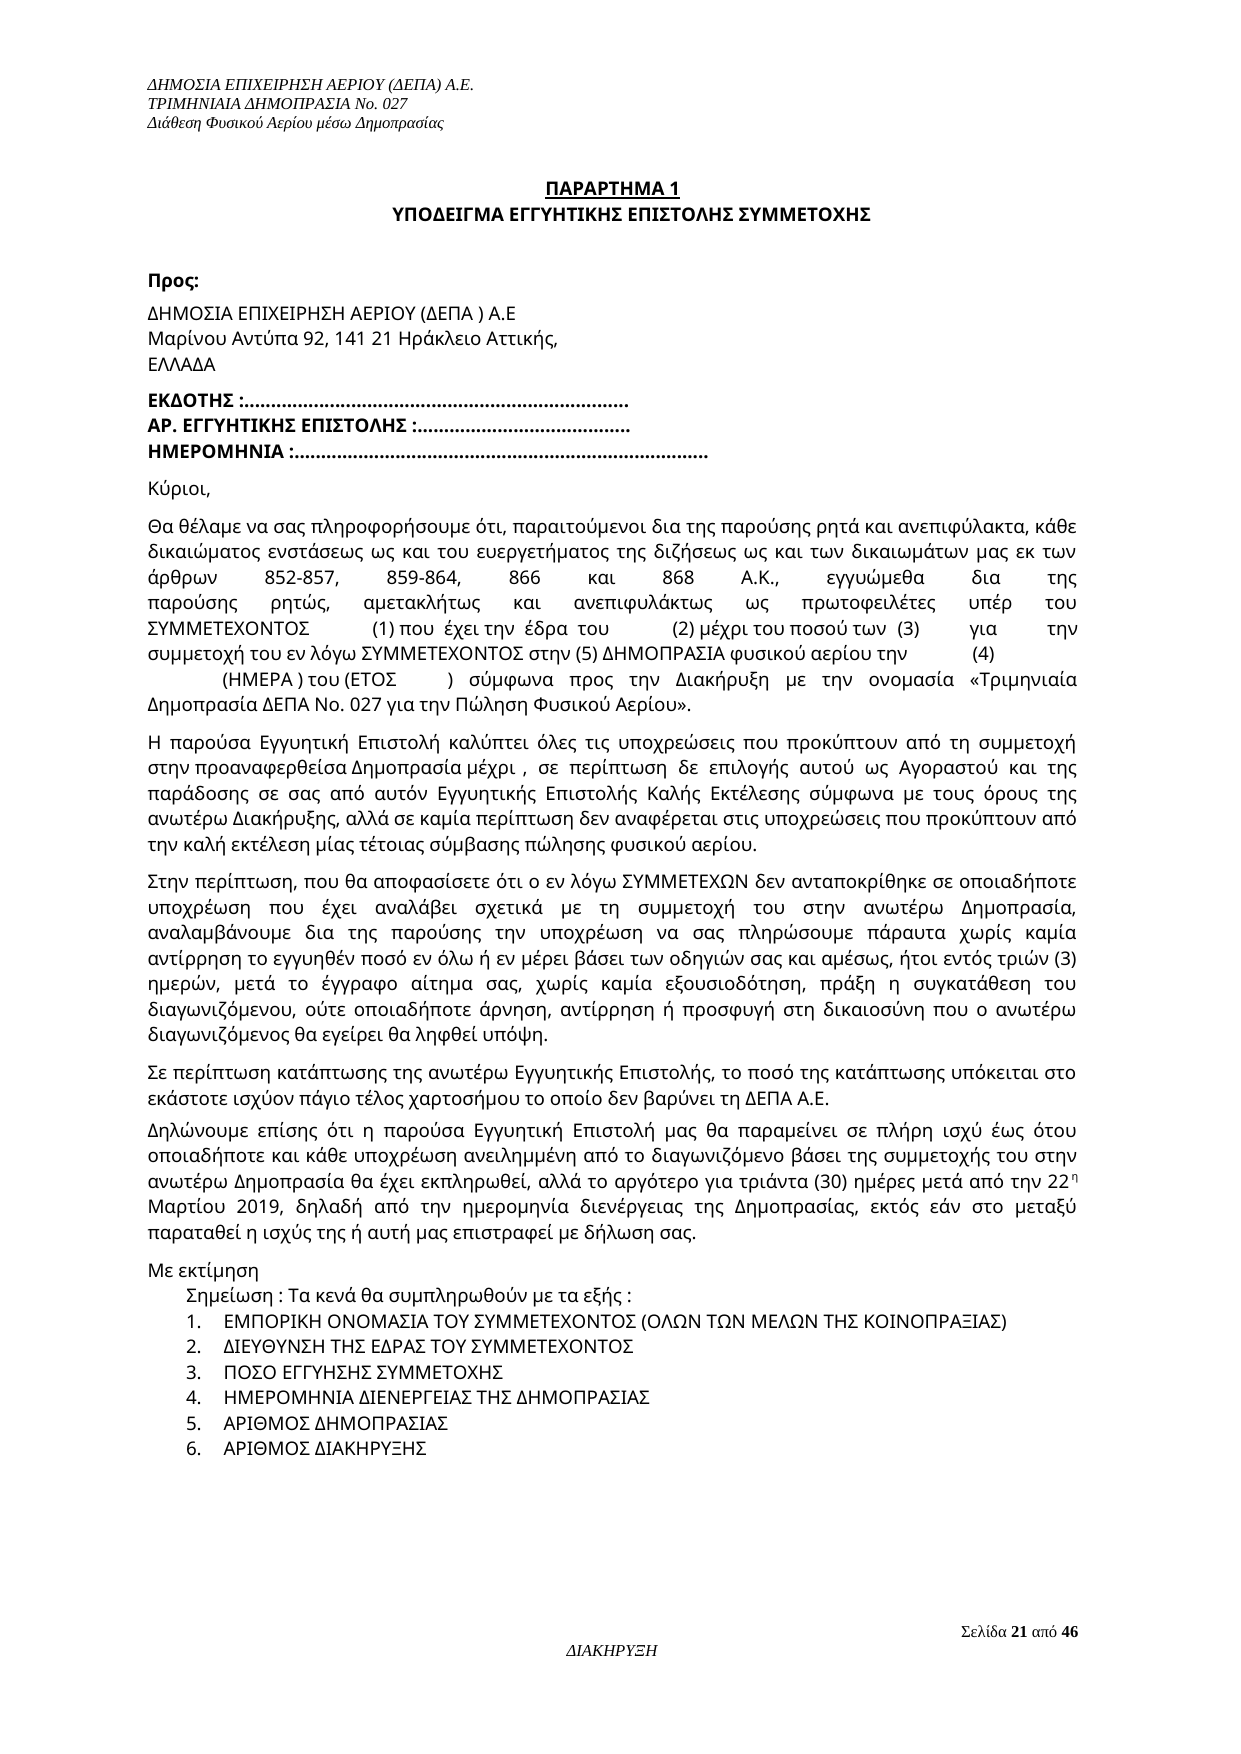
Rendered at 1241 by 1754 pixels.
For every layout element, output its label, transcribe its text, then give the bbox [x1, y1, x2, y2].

list ΑΡΙΘΜΟΣ ΔΙΑΚΗΡΥΞΗΣ [186, 1436, 1078, 1461]
list ΕΜΠΟΡΙΚΗ ΟΝΟΜΑΣΙΑ ΤΟΥ ΣΥΜΜΕΤΕΧΟΝΤΟΣ (ΟΛΩΝ ΤΩΝ ΜΕΛΩΝ ΤΗΣ ΚΟΙΝΟΠΡΑΞΙΑΣ) [186, 1308, 1078, 1333]
text Η παρούσα Εγγυητική Επιστολή καλύπτει όλες τις υποχρεώσεις που προκύπτουν από τη συμμετοχή στην προαναφερθείσα Δημοπρασία μέχρι , σε περίπτωση δε επιλογής αυτού ως Αγοραστού και της παράδοσης σε σας από αυτόν Εγγυητικής Επιστολής Καλής Εκτέλεσης σύμφωνα με τους όρους της ανωτέρω Διακήρυξης, αλλά σε καμία περίπτωση δεν αναφέρεται στις υποχρεώσεις που προκύπτουν από την καλή εκτέλεση μίας τέτοιας σύμβασης πώλησης φυσικού αερίου. [147, 729, 1078, 857]
text Κύριοι, [147, 475, 1078, 501]
text ΕΚΔΟΤΗΣ : [147, 387, 1078, 412]
text ΔΗΜΟΣΙΑ ΕΠΙΧΕΙΡΗΣΗ ΑΕΡΙΟΥ (ΔΕΠΑ ) Α.Ε Μαρίνου Αντύπα 92, 141 21 Ηράκλειο Αττικής, ΕΛΛΑΔΑ [147, 300, 594, 376]
text ΑΡ. ΕΓΓΥΗΤΙΚΗΣ ΕΠΙΣΤΟΛΗΣ : [147, 412, 1078, 438]
list ΑΡΙΘΜΟΣ ΔΗΜΟΠΡΑΣΙΑΣ [186, 1410, 1078, 1436]
text Δηλώνουμε επίσης ότι η παρούσα Εγγυητική Επιστολή μας θα παραμείνει σε πλήρη ισχύ έως ότου οποιαδήποτε και κάθε υποχρέωση ανειλημμένη από το διαγωνιζόμενο βάσει της συμμετοχής του στην ανωτέρω Δημοπρασία θα έχει εκπληρωθεί, αλλά το αργότερο για τριάντα (30) ημέρες μετά από την 22η Μαρτίου 2019, δηλαδή από την ημερομηνία διενέργειας της Δημοπρασίας, εκτός εάν στο μεταξύ παραταθεί η ισχύς της ή αυτή μας επιστραφεί με δήλωση σας. [147, 1117, 1078, 1245]
text Προς: [147, 268, 1078, 293]
list ΗΜΕΡΟΜΗΝΙΑ ΔΙΕΝΕΡΓΕΙΑΣ ΤΗΣ ΔΗΜΟΠΡΑΣΙΑΣ [186, 1384, 1078, 1410]
text Σημείωση : Τα κενά θα συμπληρωθούν με τα εξής : [186, 1282, 1078, 1308]
text Σε περίπτωση κατάπτωσης της ανωτέρω Εγγυητικής Επιστολής, το ποσό της κατάπτωσης υπόκειται στο εκάστοτε ισχύον πάγιο τέλος χαρτοσήμου το οποίο δεν βαρύνει τη ΔΕΠΑ Α.Ε. [147, 1059, 1078, 1110]
text ΥΠΟΔΕΙΓΜΑ ΕΓΓΥΗΤΙΚΗΣ ΕΠΙΣΤΟΛΗΣ ΣΥΜΜΕΤΟΧΗΣ [147, 201, 1078, 227]
text Με εκτίμηση [147, 1257, 1078, 1282]
list ΠΟΣΟ ΕΓΓΥΗΣΗΣ ΣΥΜΜΕΤΟΧΗΣ [186, 1359, 1078, 1384]
text ΗΜΕΡΟΜΗΝΙΑ : [147, 438, 1078, 463]
text ΠΑΡΑΡΤΗΜΑ 1 [147, 176, 1078, 201]
list ΔΙΕΥΘΥΝΣΗ ΤΗΣ ΕΔΡΑΣ ΤΟΥ ΣΥΜΜΕΤΕΧΟΝΤΟΣ [186, 1333, 1078, 1359]
text Θα θέλαμε να σας πληροφορήσουμε ότι, παραιτούμενοι δια της παρούσης ρητά και ανεπιφύλακτα, κάθε δικαιώματος ενστάσεως ως και του ευεργετήματος της διζήσεως ως και των δικαιωμάτων μας εκ των άρθρων 852-857, 859-864, 866 και 868 Α.Κ., εγγυώμεθα δια της παρούσης ρητώς, αμετακλήτως και ανεπιφυλάκτως ως πρωτοφειλέτες υπέρ του ΣΥΜΜΕΤΕΧΟΝΤΟΣ (1) που έχει την έδρα του (2) μέχρι του ποσού των (3) για την συμμετοχή του εν λόγω ΣΥΜΜΕΤΕΧΟΝΤΟΣ στην (5) ΔΗΜΟΠΡΑΣΙΑ φυσικού αερίου την (4) (ΗΜΕΡΑ ) του (ΕΤΟΣ ) σύμφωνα προς την Διακήρυξη με την ονομασία «Τριμηνιαία Δημοπρασία ΔΕΠΑ Νο. 027 για την Πώληση Φυσικού Αερίου». [147, 513, 1078, 717]
text Στην περίπτωση, που θα αποφασίσετε ότι ο εν λόγω ΣΥΜΜΕΤΕΧΩΝ δεν ανταποκρίθηκε σε οποιαδήποτε υποχρέωση που έχει αναλάβει σχετικά με τη συμμετοχή του στην ανωτέρω Δημοπρασία, αναλαμβάνουμε δια της παρούσης την υποχρέωση να σας πληρώσουμε πάραυτα χωρίς καμία αντίρρηση το εγγυηθέν ποσό εν όλω ή εν μέρει βάσει των οδηγιών σας και αμέσως, ήτοι εντός τριών (3) ημερών, μετά το έγγραφο αίτημα σας, χωρίς καμία εξουσιοδότηση, πράξη η συγκατάθεση του διαγωνιζόμενου, ούτε οποιαδήποτε άρνηση, αντίρρηση ή προσφυγή στη δικαιοσύνη που ο ανωτέρω διαγωνιζόμενος θα εγείρει θα ληφθεί υπόψη. [147, 869, 1078, 1047]
